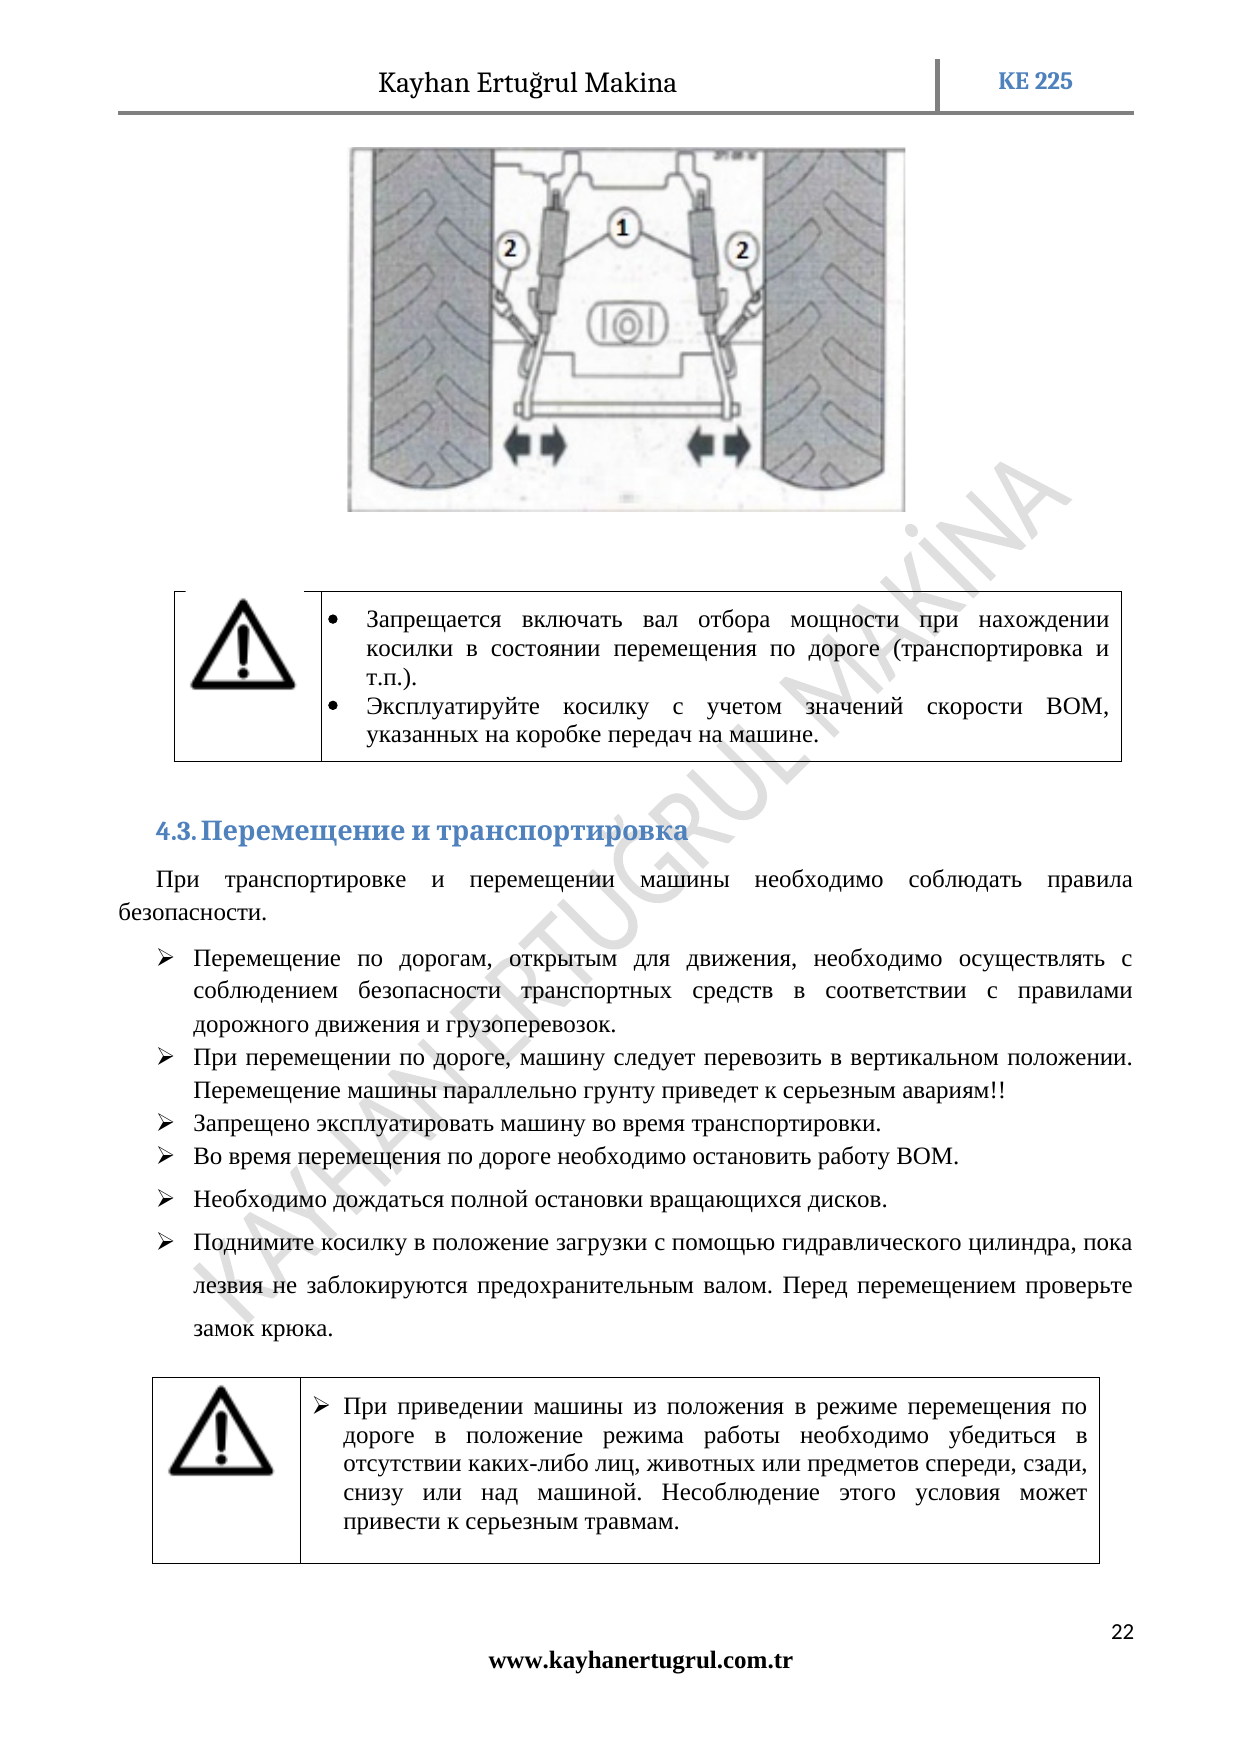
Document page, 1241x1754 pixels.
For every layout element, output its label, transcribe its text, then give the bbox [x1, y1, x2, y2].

picture [185, 591, 304, 698]
list Необходимо дождаться полной остановки вращающихся дисков. [156, 1184, 1134, 1213]
list Запрещено эксплуатировать машину во время транспортировки. [156, 1108, 1134, 1136]
list Поднимите косилку в положение загрузки с помощью гидравлического цилиндра, пока лезвия не заблокируются предохранительным валом. Перед перемещением проверьте замок крюка. [156, 1227, 1134, 1342]
subtitle Перемещение и транспортировка [156, 816, 1134, 847]
text При транспортировке и перемещении машины необходимо соблюдать правила безопасности. [118, 864, 1134, 926]
table_header При приведении машины из положения в режиме перемещения по дороге в положение режима работы необходимо убедиться в отсутствии каких-либо лиц, животных или предметов спереди, сзади, снизу или над машиной. Несоблюдение этого условия может привести к серьезным травмам. [301, 1378, 1099, 1563]
table_header [175, 592, 321, 761]
picture [346, 147, 906, 512]
picture [163, 1378, 283, 1484]
list При перемещении по дороге, машину следует перевозить в вертикальном положении. Перемещение машины параллельно грунту приведет к серьезным авариям!! [156, 1042, 1134, 1103]
table_header Запрещается включать вал отбора мощности при нахождении косилки в состоянии перемещения по дороге (транспортировка и т.п.). Эксплуатируйте косилку с учетом значений скорости ВОМ, указанных на коробке передач на машине. [322, 592, 1121, 761]
table_header [153, 1378, 300, 1563]
list Во время перемещения по дороге необходимо остановить работу ВОМ. [156, 1141, 1134, 1169]
list Перемещение по дорогам, открытым для движения, необходимо осуществлять с соблюдением безопасности транспортных средств в соответствии с правилами дорожного движения и грузоперевозок. [156, 943, 1134, 1037]
